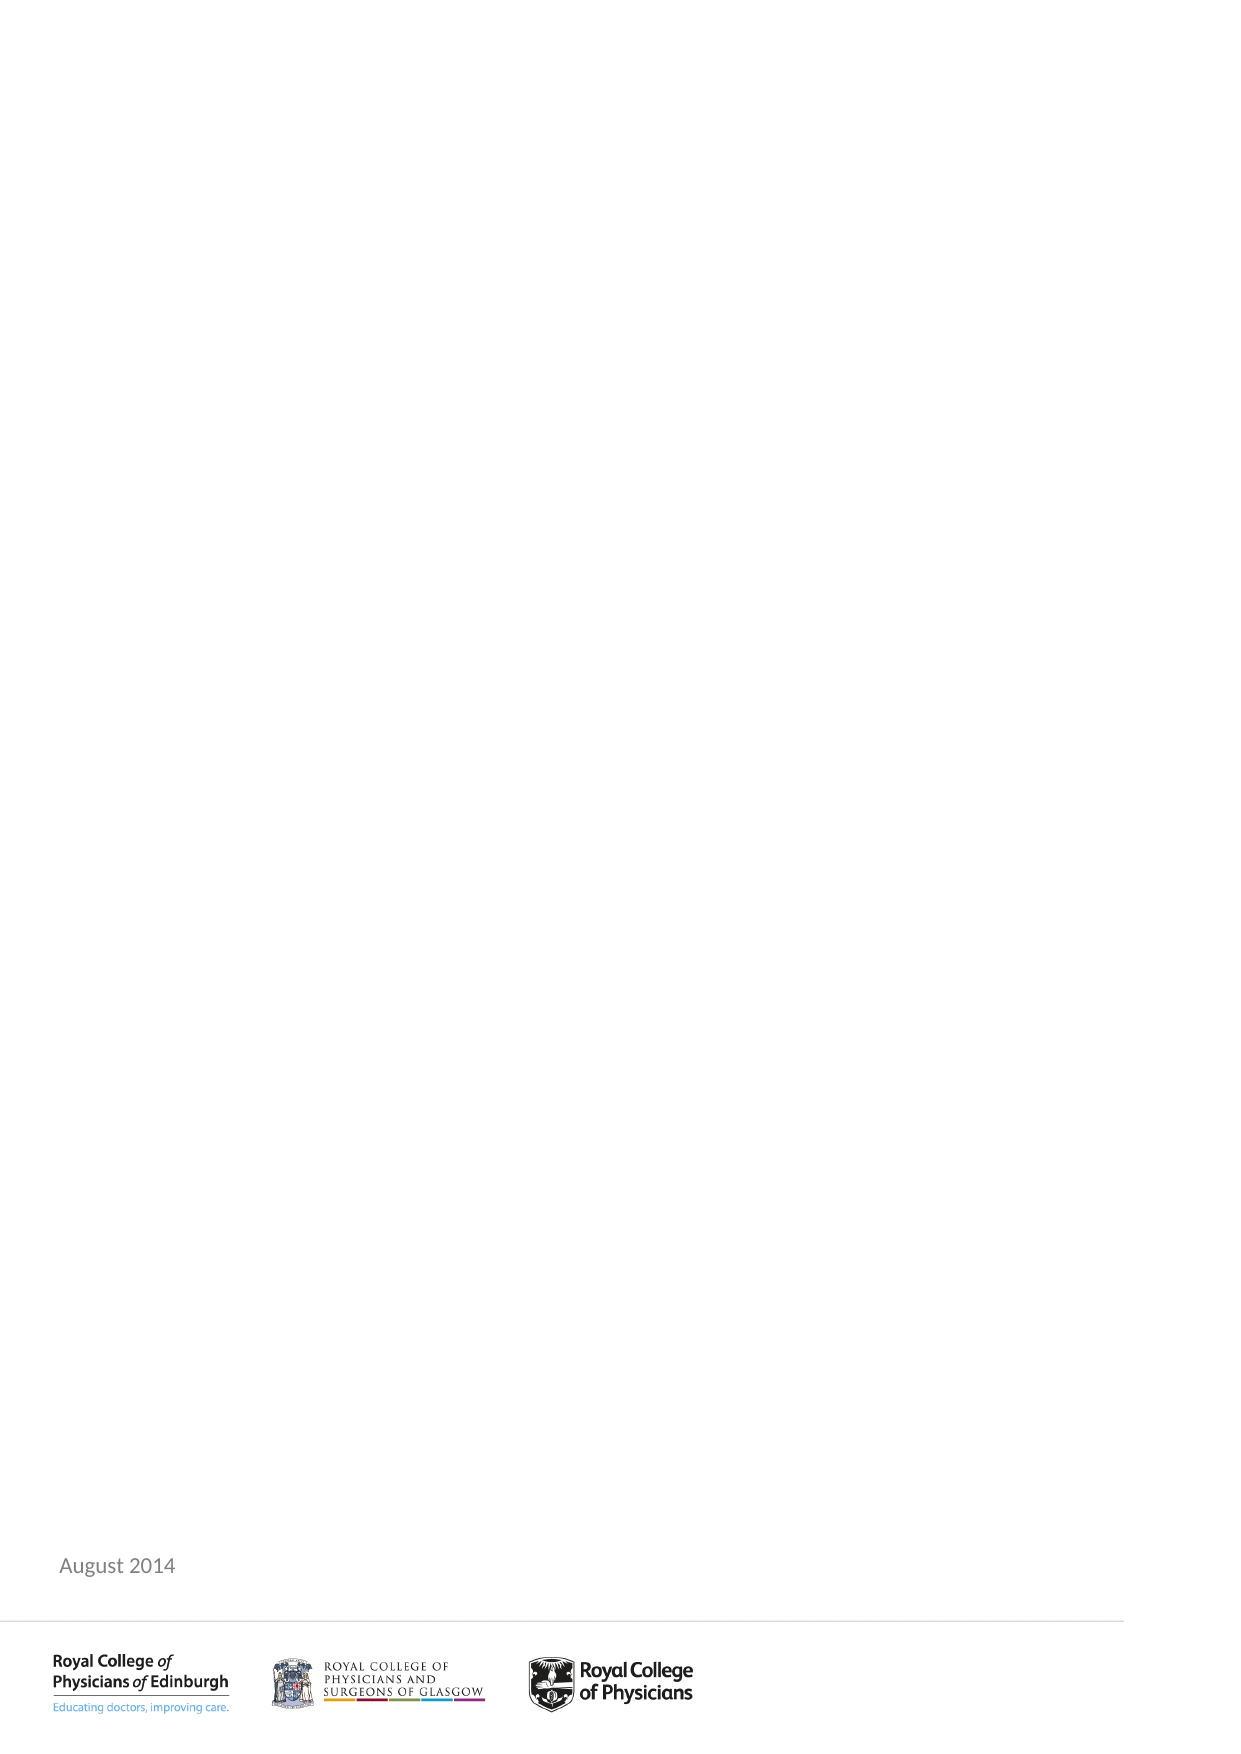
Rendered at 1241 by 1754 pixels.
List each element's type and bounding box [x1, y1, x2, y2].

picture [0, 1607, 1125, 1744]
